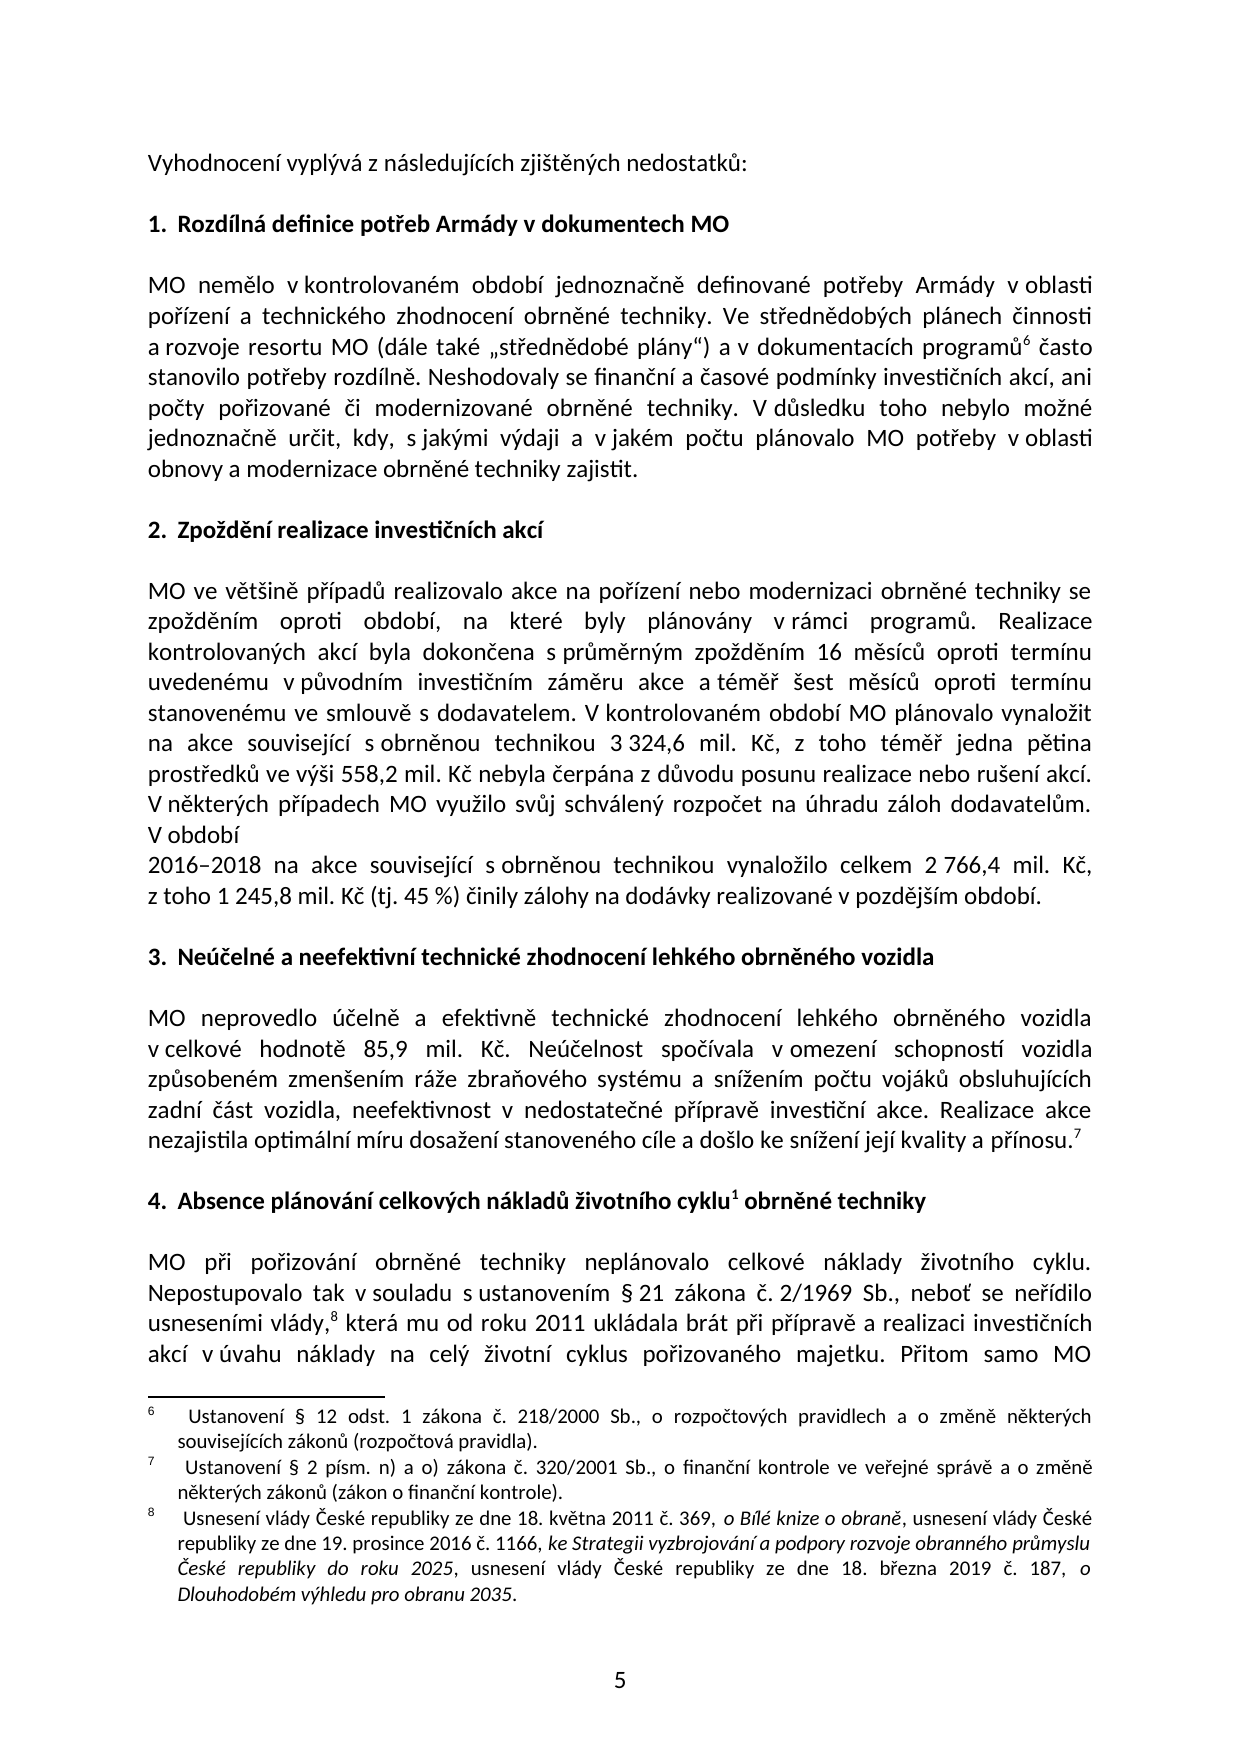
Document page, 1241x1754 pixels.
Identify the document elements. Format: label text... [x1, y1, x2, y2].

list Rozdílná definice potřeb Armády v dokumentech MO [148, 209, 1093, 239]
list MO ve většině případů realizovalo akce na pořízení nebo modernizaci obrněné techniky se zpožděním oproti období, na které byly plánovány v rámci programů. Realizace kontrolovaných akcí byla dokončena s průměrným zpožděním 16 měsíců oproti termínu uvedenému v původním investičním záměru akce a téměř šest měsíců oproti termínu stanovenému ve smlouvě s dodavatelem. V kontrolovaném období MO plánovalo vynaložit na akce související s obrněnou technikou 3 324,6 mil. Kč, z toho téměř jedna pětina prostředků ve výši 558,2 mil. Kč nebyla čerpána z důvodu posunu realizace nebo rušení akcí. V některých případech MO využilo svůj schválený rozpočet na úhradu záloh dodavatelům. V období 2016–2018 na akce související s obrněnou technikou vynaložilo celkem 2 766,4 mil. Kč, z toho 1 245,8 mil. Kč (tj. 45 %) činily zálohy na dodávky realizované v pozdějším období. [148, 575, 1093, 911]
text Vyhodnocení vyplývá z následujících zjištěných nedostatků: [148, 148, 1093, 178]
list Neúčelné a neefektivní technické zhodnocení lehkého obrněného vozidla [148, 941, 1093, 972]
list MO nemělo v kontrolovaném období jednoznačně definované potřeby Armády v oblasti pořízení a technického zhodnocení obrněné techniky. Ve střednědobých plánech činnosti a rozvoje resortu MO (dále také „střednědobé plány“) a v dokumentacích programů často stanovilo potřeby rozdílně. Neshodovaly se finanční a časové podmínky investičních akcí, ani počty pořizované či modernizované obrněné techniky. V důsledku toho nebylo možné jednoznačně určit, kdy, s jakými výdaji a v jakém počtu plánovalo MO potřeby v oblasti obnovy a modernizace obrněné techniky zajistit. [148, 270, 1093, 483]
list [148, 1246, 1093, 1368]
list MO neprovedlo účelně a efektivně technické zhodnocení lehkého obrněného vozidla v celkové hodnotě 85,9 mil. Kč. Neúčelnost spočívala v omezení schopností vozidla způsobeném zmenšením ráže zbraňového systému a snížením počtu vojáků obsluhujících zadní část vozidla, neefektivnost v nedostatečné přípravě investiční akce. Realizace akce nezajistila optimální míru dosažení stanoveného cíle a došlo ke snížení její kvality a přínosu. [148, 1002, 1093, 1155]
list Zpoždění realizace investičních akcí [148, 514, 1093, 544]
list Absence plánování celkových nákladů životního cyklu1 obrněné techniky [148, 1185, 1093, 1216]
